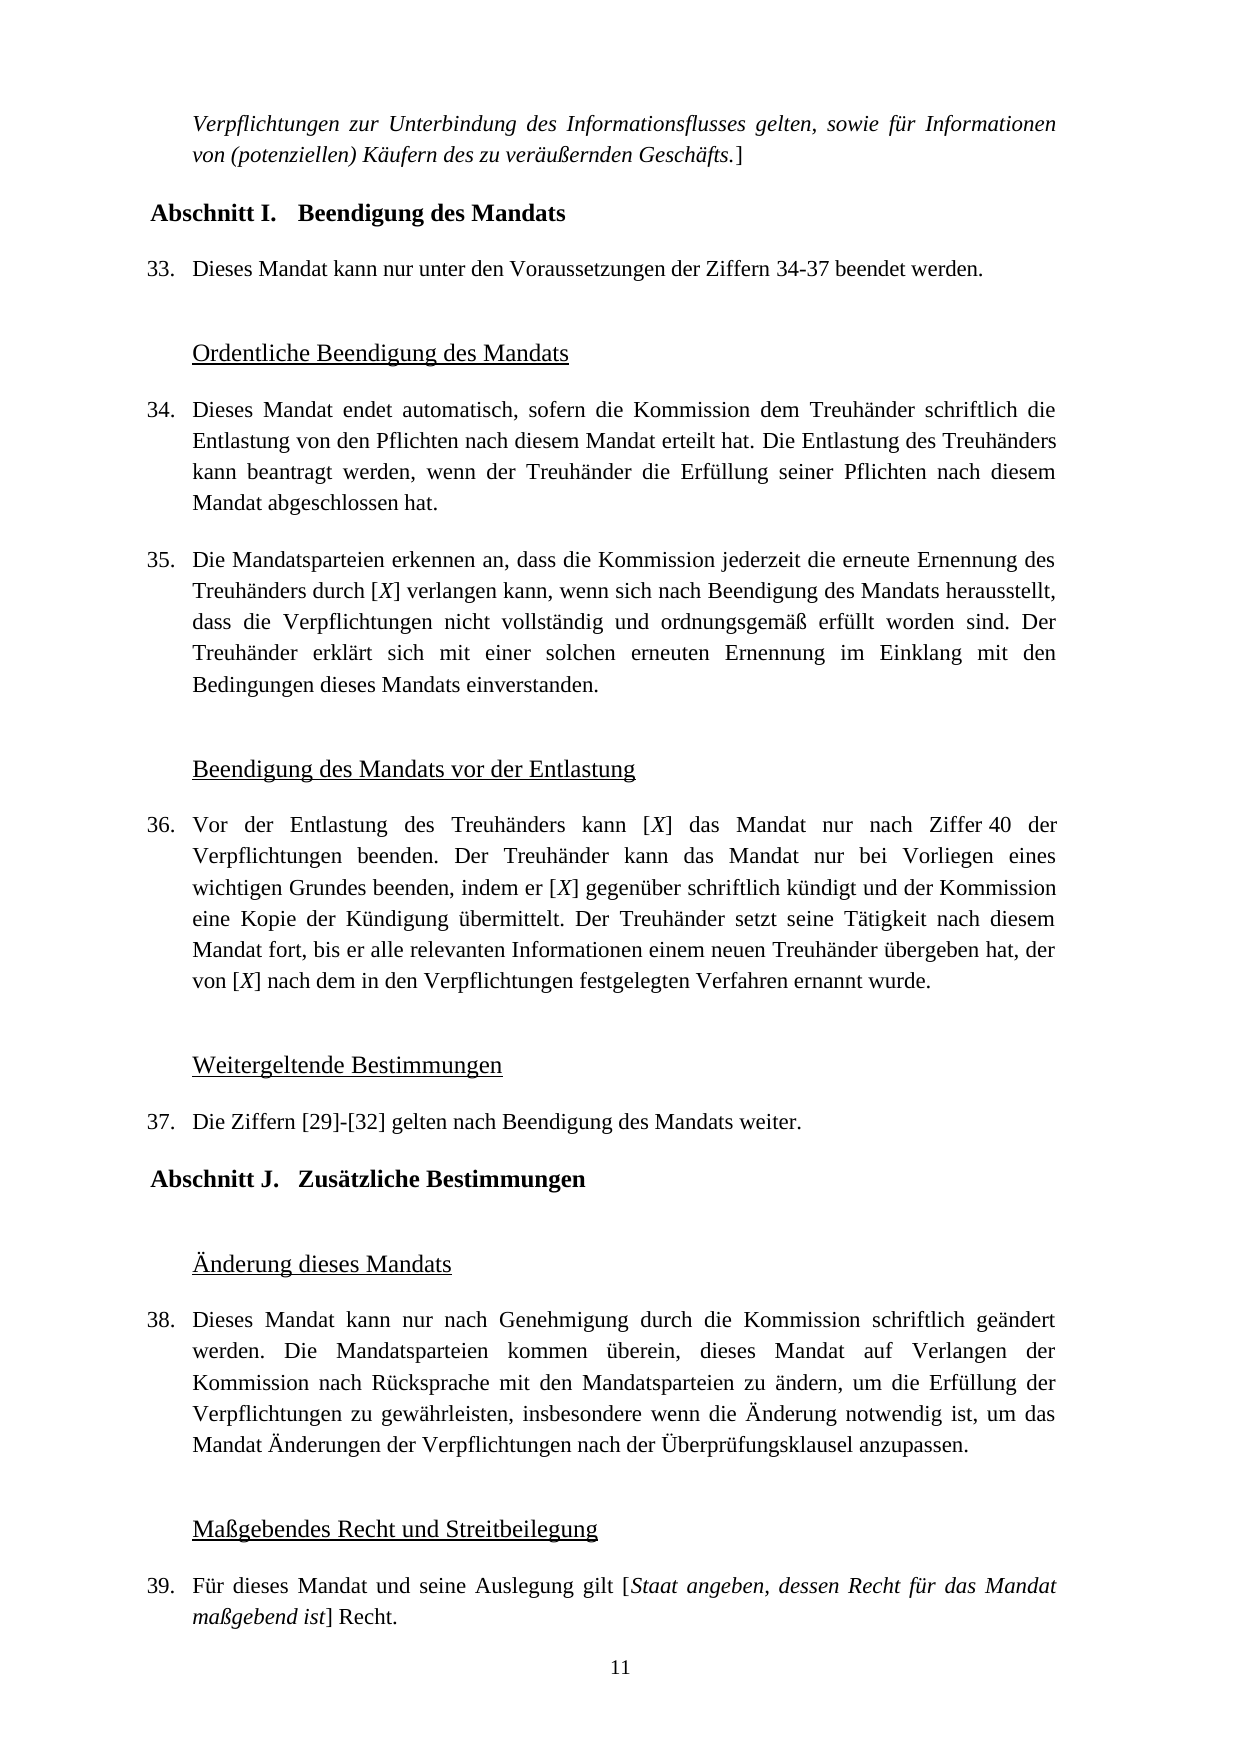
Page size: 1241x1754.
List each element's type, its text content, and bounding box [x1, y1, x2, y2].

text Für dieses Mandat und seine Auslegung gilt [Staat angeben, dessen Recht für das Mandat maßgebend ist] Recht. [147, 1568, 1057, 1631]
subtitle Ordentliche Beendigung des Mandats [192, 338, 1092, 367]
subtitle Änderung dieses Mandats [192, 1249, 1092, 1278]
subtitle Zusätzliche Bestimmungen [150, 1164, 1092, 1193]
subtitle Beendigung des Mandats vor der Entlastung [192, 754, 1092, 783]
subtitle Weitergeltende Bestimmungen [192, 1051, 1092, 1079]
subtitle Beendigung des Mandats [150, 198, 1092, 227]
text Dieses Mandat kann nur nach Genehmigung durch die Kommission schriftlich geändert werden. Die Mandatsparteien kommen überein, dieses Mandat auf Verlangen der Kommission nach Rücksprache mit den Mandatsparteien zu ändern, um die Erfüllung der Verpflichtungen zu gewährleisten, insbesondere wenn die Änderung notwendig ist, um das Mandat Änderungen der Verpflichtungen nach der Überprüfungsklausel anzupassen. [147, 1303, 1057, 1459]
text Dieses Mandat endet automatisch, sofern die Kommission dem Treuhänder schriftlich die Entlastung von den Pflichten nach diesem Mandat erteilt hat. Die Entlastung des Treuhänders kann beantragt werden, wenn der Treuhänder die Erfüllung seiner Pflichten nach diesem Mandat abgeschlossen hat. [147, 392, 1057, 517]
text Vor der Entlastung des Treuhänders kann [X] das Mandat nur nach Ziffer 40 der Verpflichtungen beenden. Der Treuhänder kann das Mandat nur bei Vorliegen eines wichtigen Grundes beenden, indem er [X] gegenüber schriftlich kündigt und der Kommission eine Kopie der Kündigung übermittelt. Der Treuhänder setzt seine Tätigkeit nach diesem Mandat fort, bis er alle relevanten Informationen einem neuen Treuhänder übergeben hat, der von [X] nach dem in den Verpflichtungen festgelegten Verfahren ernannt wurde. [147, 808, 1057, 995]
subtitle Maßgebendes Recht und Streitbeilegung [192, 1514, 1092, 1543]
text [147, 106, 1057, 169]
text Die Mandatsparteien erkennen an, dass die Kommission jederzeit die erneute Ernennung des Treuhänders durch [X] verlangen kann, wenn sich nach Beendigung des Mandats herausstellt, dass die Verpflichtungen nicht vollständig und ordnungsgemäß erfüllt worden sind. Der Treuhänder erklärt sich mit einer solchen erneuten Ernennung im Einklang mit den Bedingungen dieses Mandats einverstanden. [147, 542, 1057, 698]
text Die Ziffern [29]-[32] gelten nach Beendigung des Mandats weiter. [147, 1104, 1057, 1136]
text Dieses Mandat kann nur unter den Voraussetzungen der Ziffern 34-37 beendet werden. [147, 252, 1057, 283]
